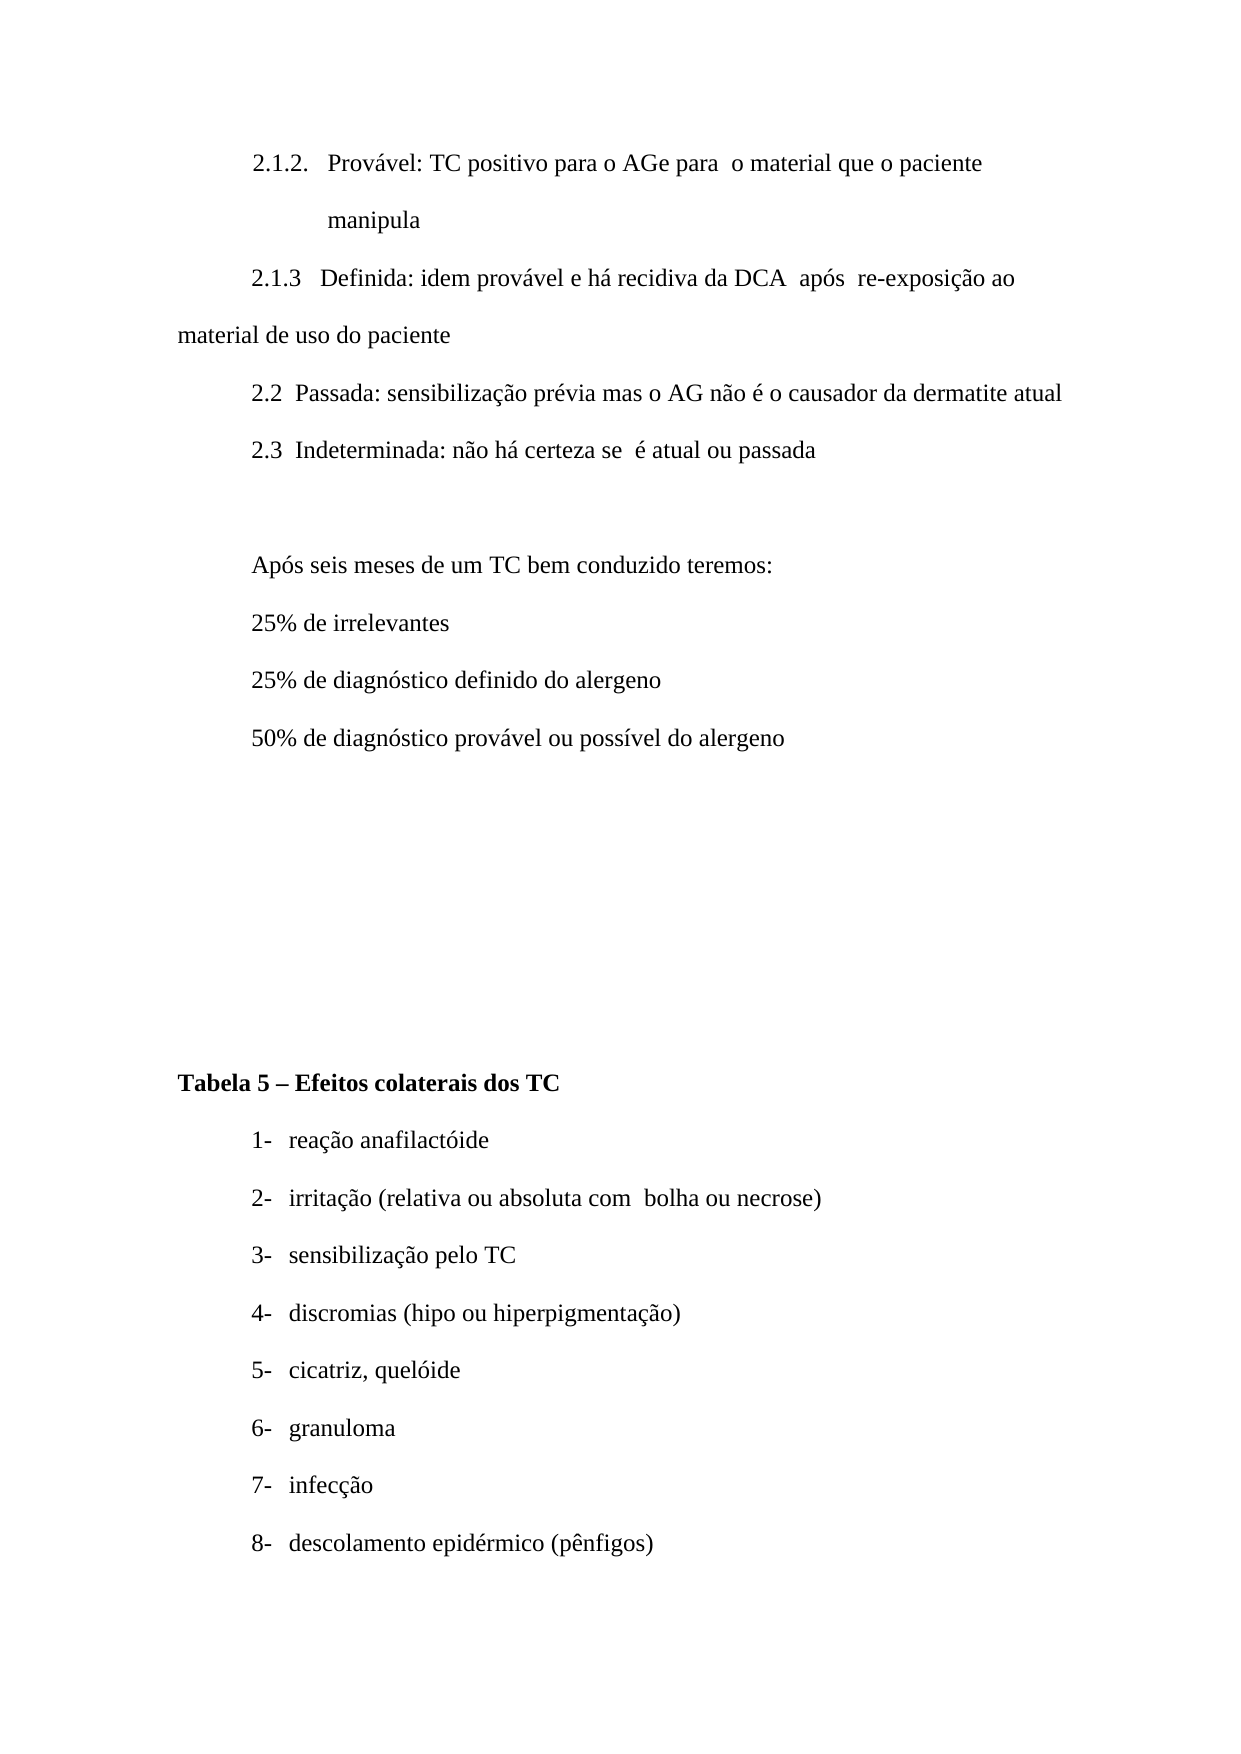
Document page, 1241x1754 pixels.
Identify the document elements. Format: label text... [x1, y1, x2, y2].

list cicatriz, quelóide [251, 1355, 1063, 1384]
list reação anafilactóide [251, 1125, 1063, 1154]
text 2.1.3 Definida: idem provável e há recidiva da DCA após re-exposição ao material de uso do paciente [177, 263, 1063, 349]
list descolamento epidérmico (pênfigos) [251, 1528, 1063, 1556]
text 50% de diagnóstico provável ou possível do alergeno [177, 723, 1063, 751]
text Tabela 5 – Efeitos colaterais dos TC [177, 1068, 1063, 1096]
text Após seis meses de um TC bem conduzido teremos: [177, 550, 1063, 579]
text 25% de irrelevantes [177, 608, 1063, 636]
list irritação (relativa ou absoluta com bolha ou necrose) [251, 1183, 1063, 1211]
text 2.3 Indeterminada: não há certeza se é atual ou passada [177, 435, 1063, 464]
list infecção [251, 1470, 1063, 1499]
list discromias (hipo ou hiperpigmentação) [251, 1298, 1063, 1326]
text 25% de diagnóstico definido do alergeno [177, 665, 1063, 694]
text 2.2 Passada: sensibilização prévia mas o AG não é o causador da dermatite atual [177, 378, 1063, 406]
list sensibilização pelo TC [251, 1240, 1063, 1269]
list Provável: TC positivo para o AGe para o material que o paciente manipula [252, 148, 1063, 234]
list granuloma [251, 1413, 1063, 1441]
